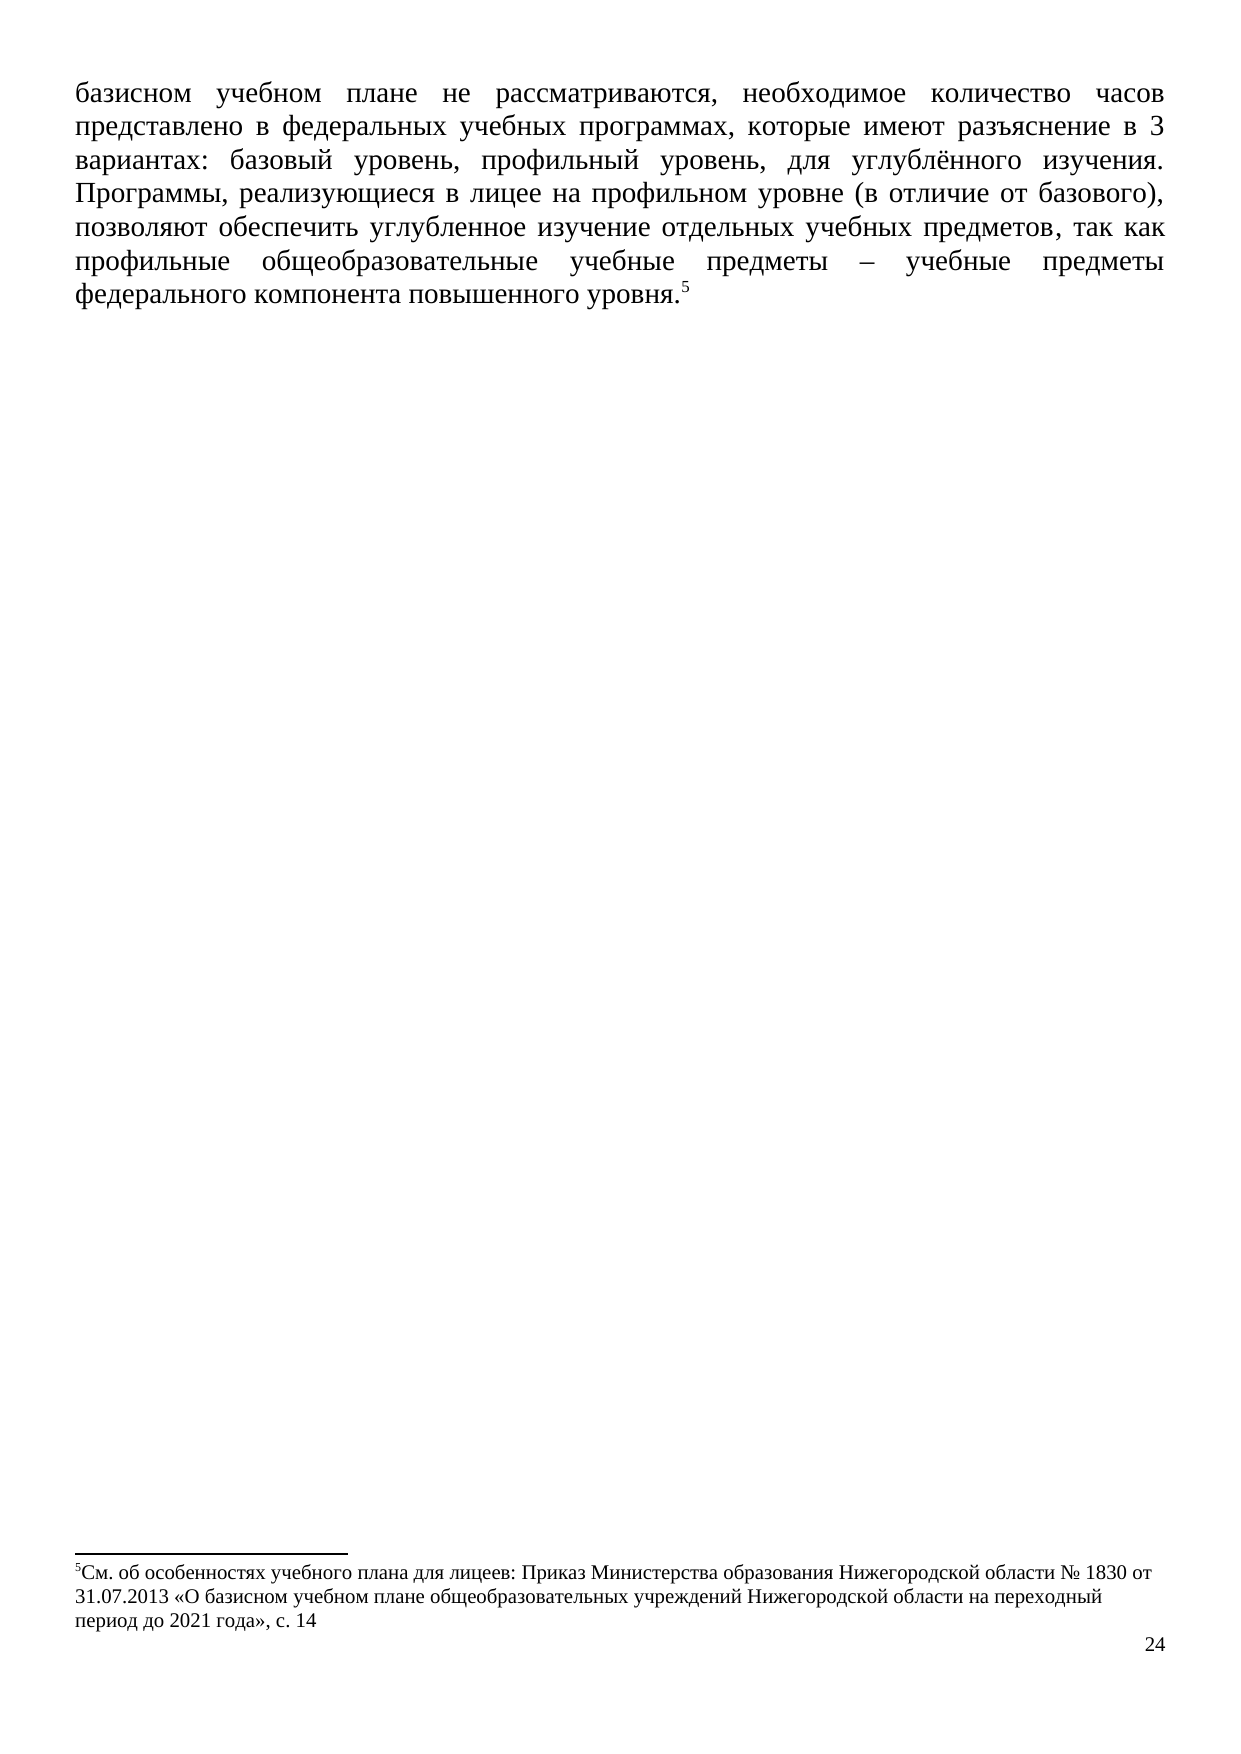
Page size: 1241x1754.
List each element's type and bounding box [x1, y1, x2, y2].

text [75, 75, 1165, 310]
